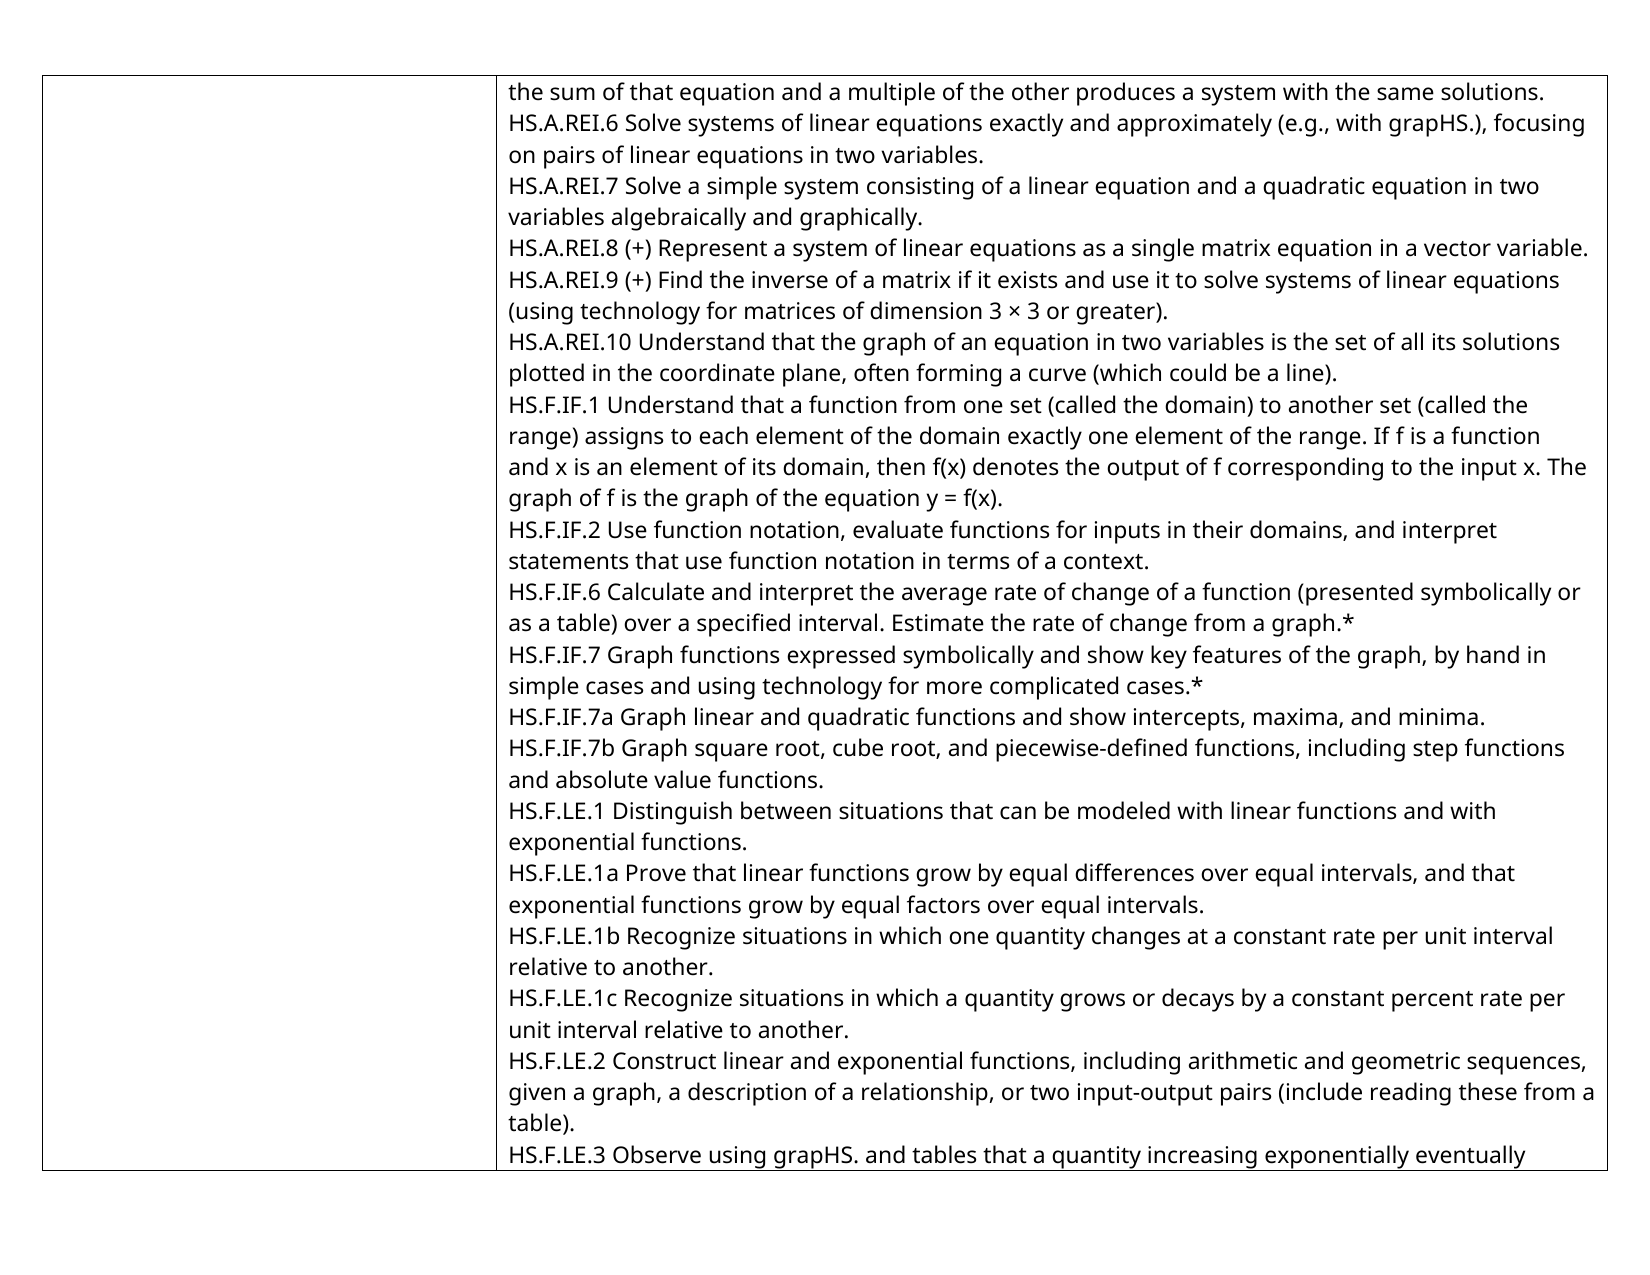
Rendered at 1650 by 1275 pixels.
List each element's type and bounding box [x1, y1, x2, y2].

table_cell [497, 76, 1607, 1170]
table_cell [43, 76, 496, 1170]
